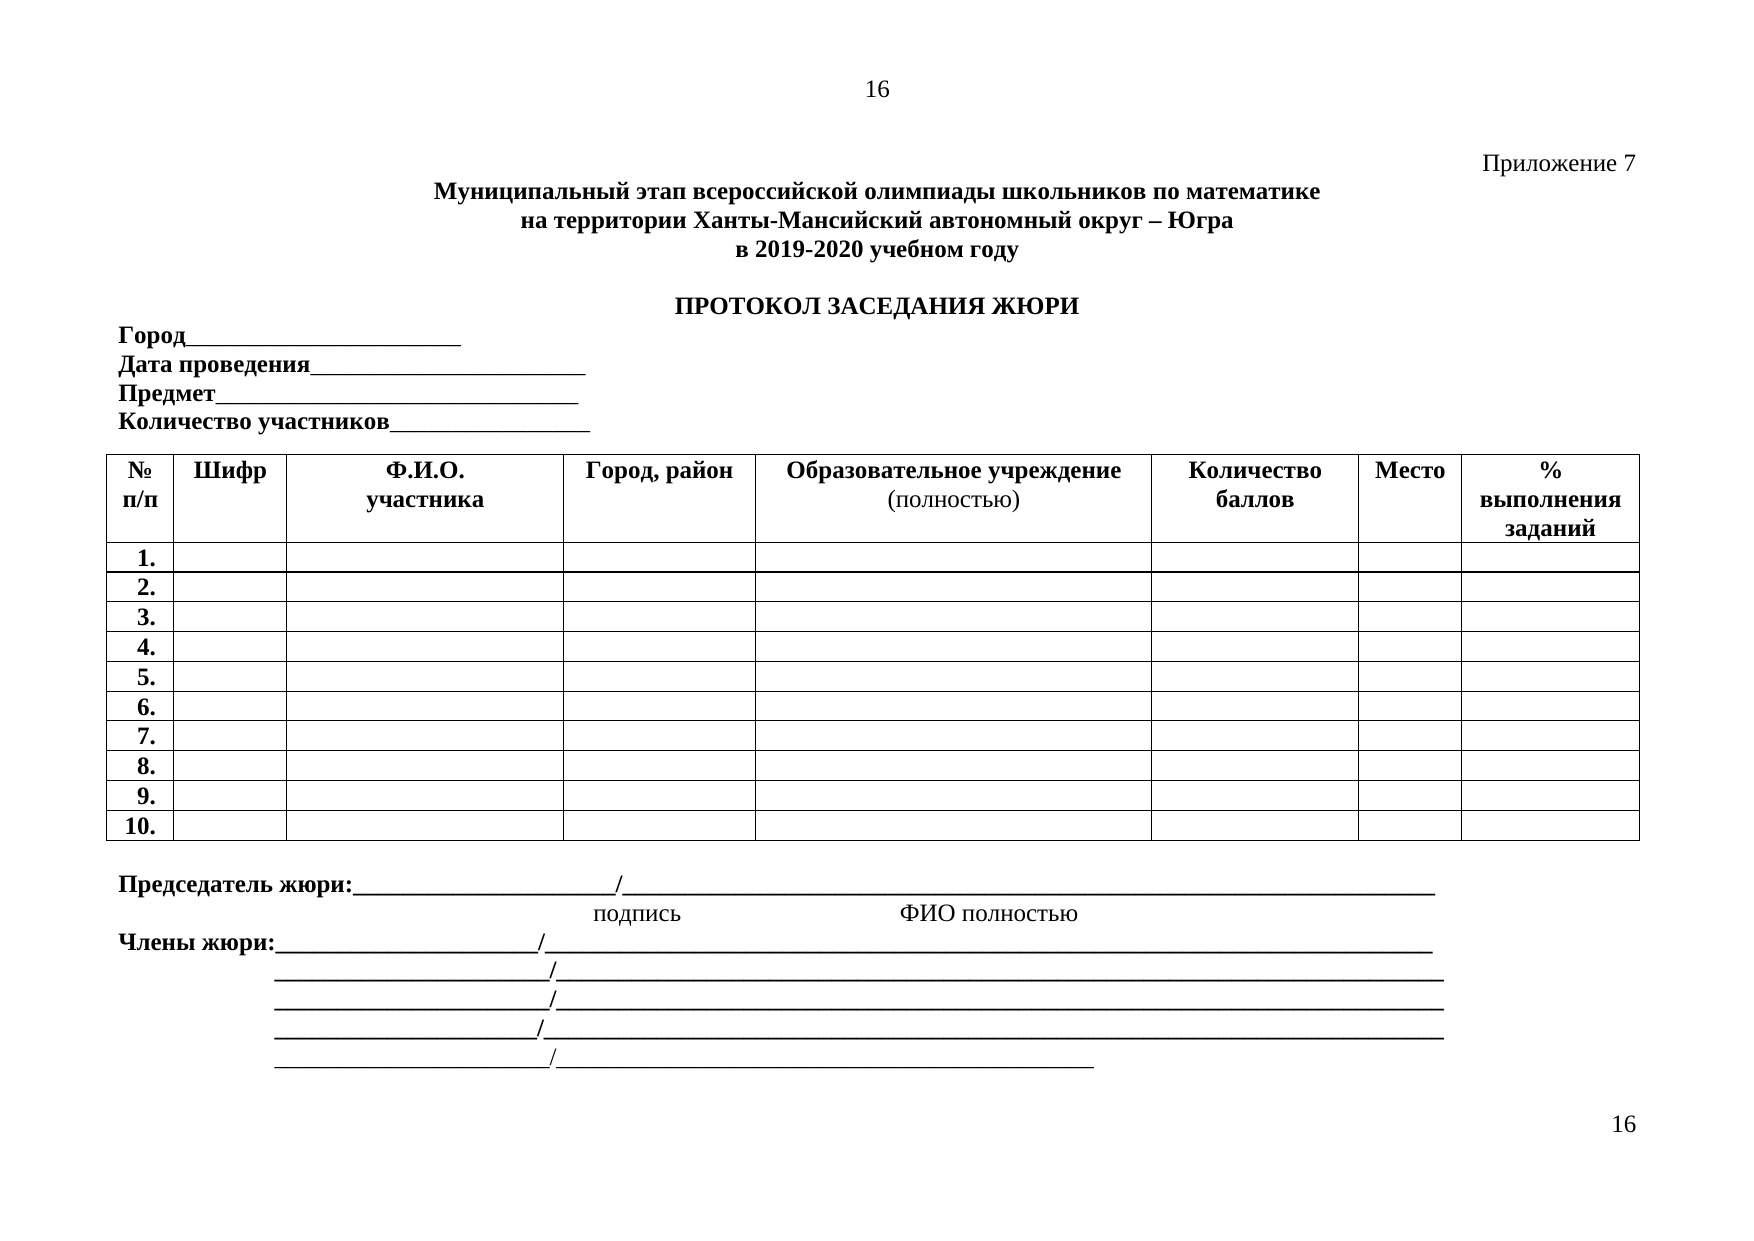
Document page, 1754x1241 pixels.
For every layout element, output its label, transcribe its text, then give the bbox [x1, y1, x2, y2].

table_cell [756, 811, 1151, 839]
table_cell [1359, 573, 1461, 601]
table_cell [107, 692, 173, 720]
table_cell [564, 573, 755, 601]
table_cell [1359, 721, 1461, 750]
table_cell [756, 692, 1151, 720]
table_cell [174, 751, 286, 780]
text Город______________________ [118, 320, 1636, 349]
list Приложение 7 [118, 148, 1636, 176]
table_cell [287, 543, 563, 571]
table_cell [1462, 781, 1639, 810]
table_cell [1462, 692, 1639, 720]
text ПРОТОКОЛ ЗАСЕДАНИЯ ЖЮРИ [118, 291, 1636, 320]
table_cell [174, 721, 286, 750]
table_cell [1359, 781, 1461, 810]
table_cell [564, 543, 755, 571]
table_cell [564, 751, 755, 780]
table_cell [1359, 602, 1461, 631]
table_cell [287, 602, 563, 631]
table_cell [174, 543, 286, 571]
table_header Образовательное учреждение (полностью) [756, 455, 1151, 542]
text на территории Ханты-Мансийский автономный округ – Югра [118, 205, 1636, 234]
table_cell [564, 811, 755, 839]
table_header % выполнения заданий [1462, 455, 1639, 542]
table_cell [564, 632, 755, 661]
text Муниципальный этап всероссийской олимпиады школьников по математике [118, 176, 1636, 205]
table_header Количество баллов [1152, 455, 1358, 542]
table_cell [174, 573, 286, 601]
table_cell [107, 602, 173, 631]
text Члены жюри:_____________________/_______________________________________________________________________ [118, 927, 1636, 956]
text Дата проведения______________________ [118, 349, 1636, 378]
table_cell [756, 573, 1151, 601]
table_cell [1152, 543, 1358, 571]
table_cell [1152, 662, 1358, 691]
table_cell [1462, 573, 1639, 601]
text Председатель жюри:_____________________/_________________________________________________________________ [118, 869, 1636, 898]
table_cell [1462, 632, 1639, 661]
table_cell [756, 662, 1151, 691]
table_cell [564, 692, 755, 720]
table_cell [1152, 721, 1358, 750]
table_cell [174, 632, 286, 661]
text в 2019-2020 учебном году [118, 234, 1636, 263]
table_cell [287, 811, 563, 839]
table_cell [1462, 662, 1639, 691]
table_cell [1462, 602, 1639, 631]
table_cell [174, 811, 286, 839]
table_cell [756, 632, 1151, 661]
table_cell [107, 632, 173, 661]
table_cell [287, 781, 563, 810]
table_cell [174, 781, 286, 810]
table_cell [564, 602, 755, 631]
table_cell [1359, 692, 1461, 720]
table_cell [174, 692, 286, 720]
table_cell [107, 811, 173, 839]
table_cell [1359, 632, 1461, 661]
table_cell [564, 781, 755, 810]
table_header Город, район [564, 455, 755, 542]
text ______________________/___________________________________________ [118, 1042, 1636, 1071]
table_cell [1462, 751, 1639, 780]
table_cell [1152, 573, 1358, 601]
table_cell [1152, 692, 1358, 720]
text Количество участников________________ [118, 406, 1636, 435]
text подпись ФИО полностью [118, 898, 1636, 927]
table_cell [1152, 751, 1358, 780]
table_header Место [1359, 455, 1461, 542]
table_cell [1462, 543, 1639, 571]
table_cell [1359, 751, 1461, 780]
table_cell [756, 602, 1151, 631]
table_header № п/п [107, 455, 173, 542]
text _____________________/________________________________________________________________________ [118, 1013, 1636, 1042]
table_cell [1152, 811, 1358, 839]
table_cell [107, 662, 173, 691]
table_cell [287, 751, 563, 780]
table_cell [287, 721, 563, 750]
text ______________________/_______________________________________________________________________ [118, 984, 1636, 1013]
table_cell [107, 751, 173, 780]
table_cell [756, 751, 1151, 780]
table_cell [174, 662, 286, 691]
table_cell [1152, 632, 1358, 661]
table_cell [1152, 781, 1358, 810]
table_cell [756, 781, 1151, 810]
text Предмет_____________________________ [118, 378, 1636, 406]
table_cell [1359, 811, 1461, 839]
table_cell [287, 573, 563, 601]
table_cell [287, 632, 563, 661]
table_cell [107, 543, 173, 571]
table_cell [107, 721, 173, 750]
table_cell [564, 721, 755, 750]
table_cell [1359, 543, 1461, 571]
table_cell [756, 543, 1151, 571]
table_cell [287, 662, 563, 691]
table_cell [1462, 721, 1639, 750]
table_cell [107, 573, 173, 601]
table_cell [1462, 811, 1639, 839]
text ______________________/_______________________________________________________________________ [118, 956, 1636, 984]
table_cell [564, 662, 755, 691]
table_header Шифр [174, 455, 286, 542]
table_header Ф.И.О. участника [287, 455, 563, 542]
table_cell [1152, 602, 1358, 631]
table_cell [287, 692, 563, 720]
table_cell [756, 721, 1151, 750]
table_cell [174, 602, 286, 631]
table_cell [1359, 662, 1461, 691]
table_cell [107, 781, 173, 810]
